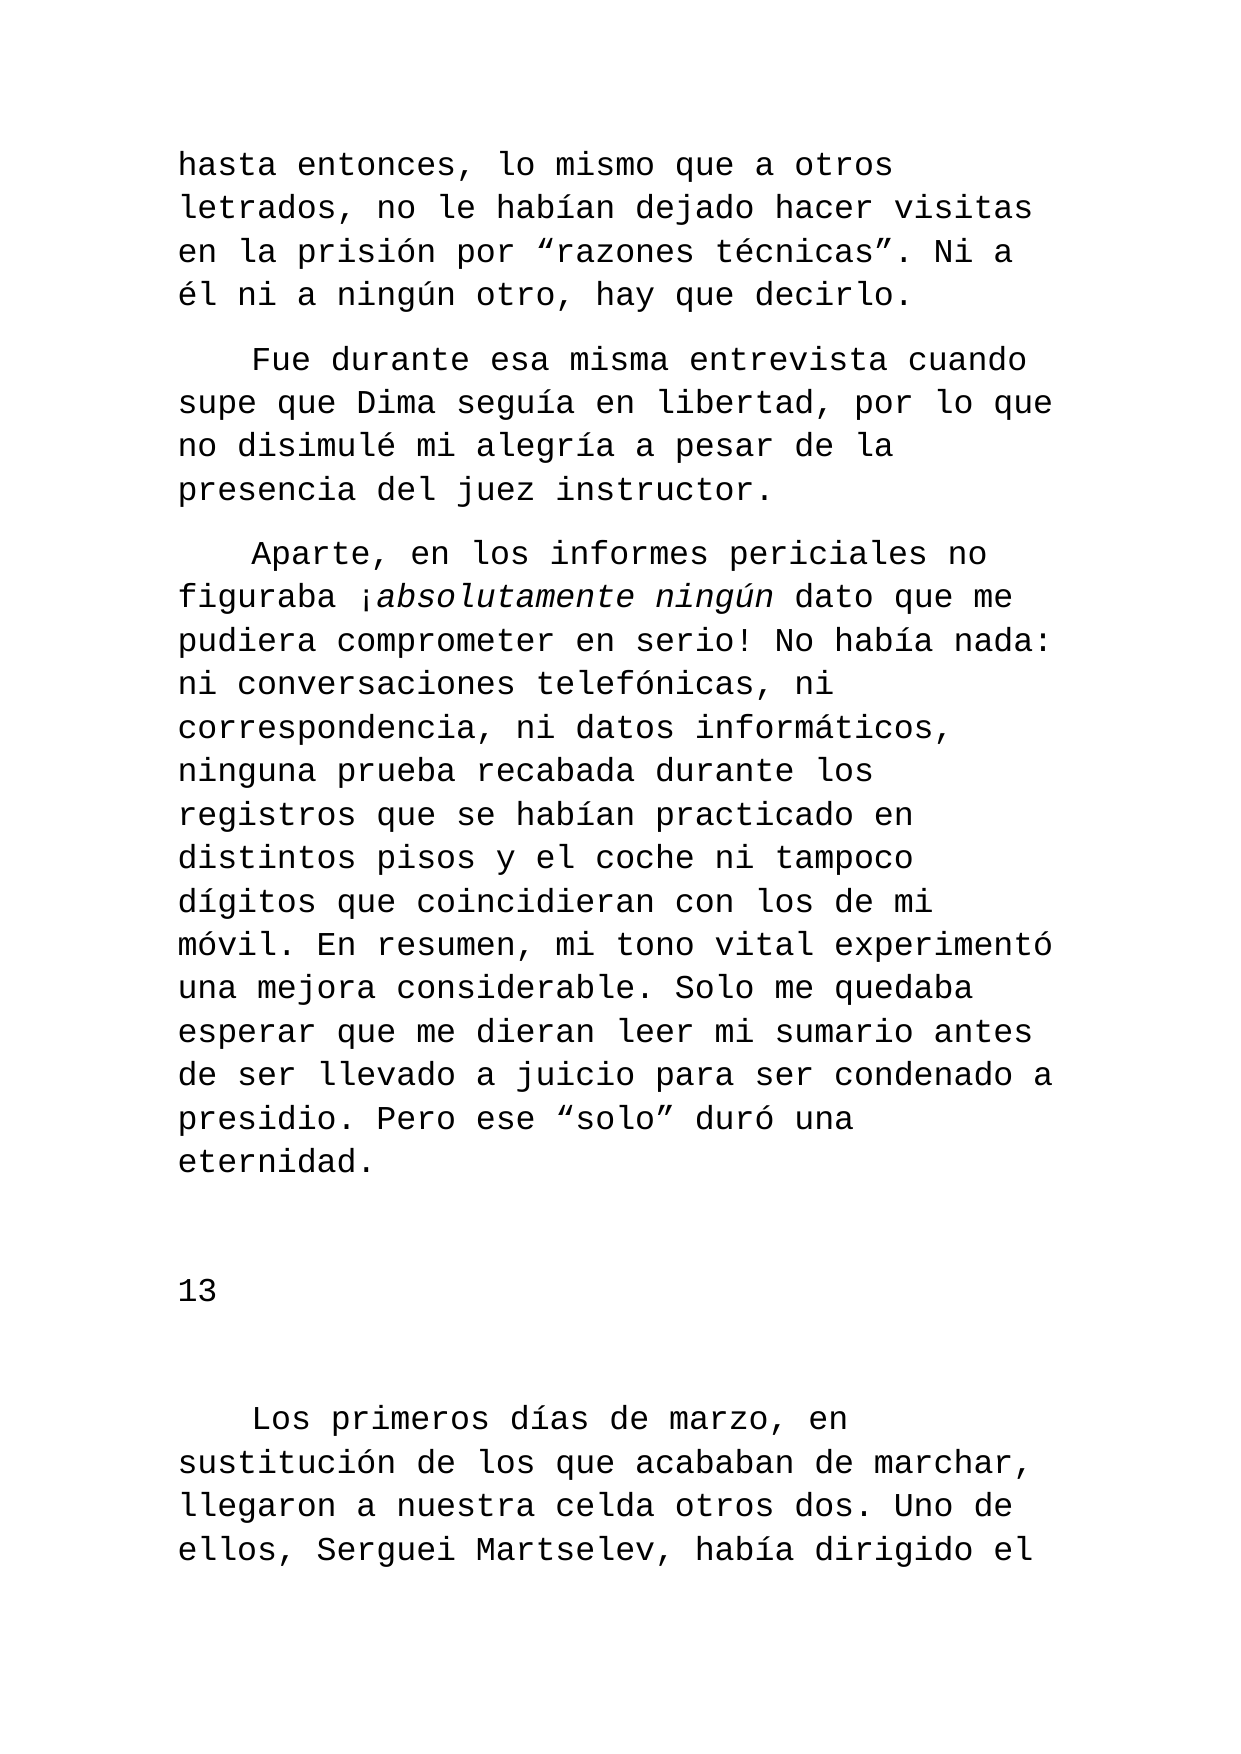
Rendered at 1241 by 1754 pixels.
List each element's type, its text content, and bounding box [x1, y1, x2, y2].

text Aparte, en los informes periciales no figuraba ¡absolutamente ningún dato que me pudiera comprometer en serio! No había nada: ni conversaciones telefónicas, ni correspondencia, ni datos informáticos, ninguna prueba recabada durante los registros que se habían practicado en distintos pisos y el coche ni tampoco dígitos que coincidieran con los de mi móvil. En resumen, mi tono vital experimentó una mejora considerable. Solo me quedaba esperar que me dieran leer mi sumario antes de ser llevado a juicio para ser condenado a presidio. Pero ese “solo” duró una eternidad. [177, 537, 1063, 1183]
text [177, 148, 1063, 316]
text Fue durante esa misma entrevista cuando supe que Dima seguía en libertad, por lo que no disimulé mi alegría a pesar de la presencia del juez instructor. [177, 342, 1063, 510]
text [177, 1402, 1063, 1570]
text 13 [177, 1273, 1063, 1311]
